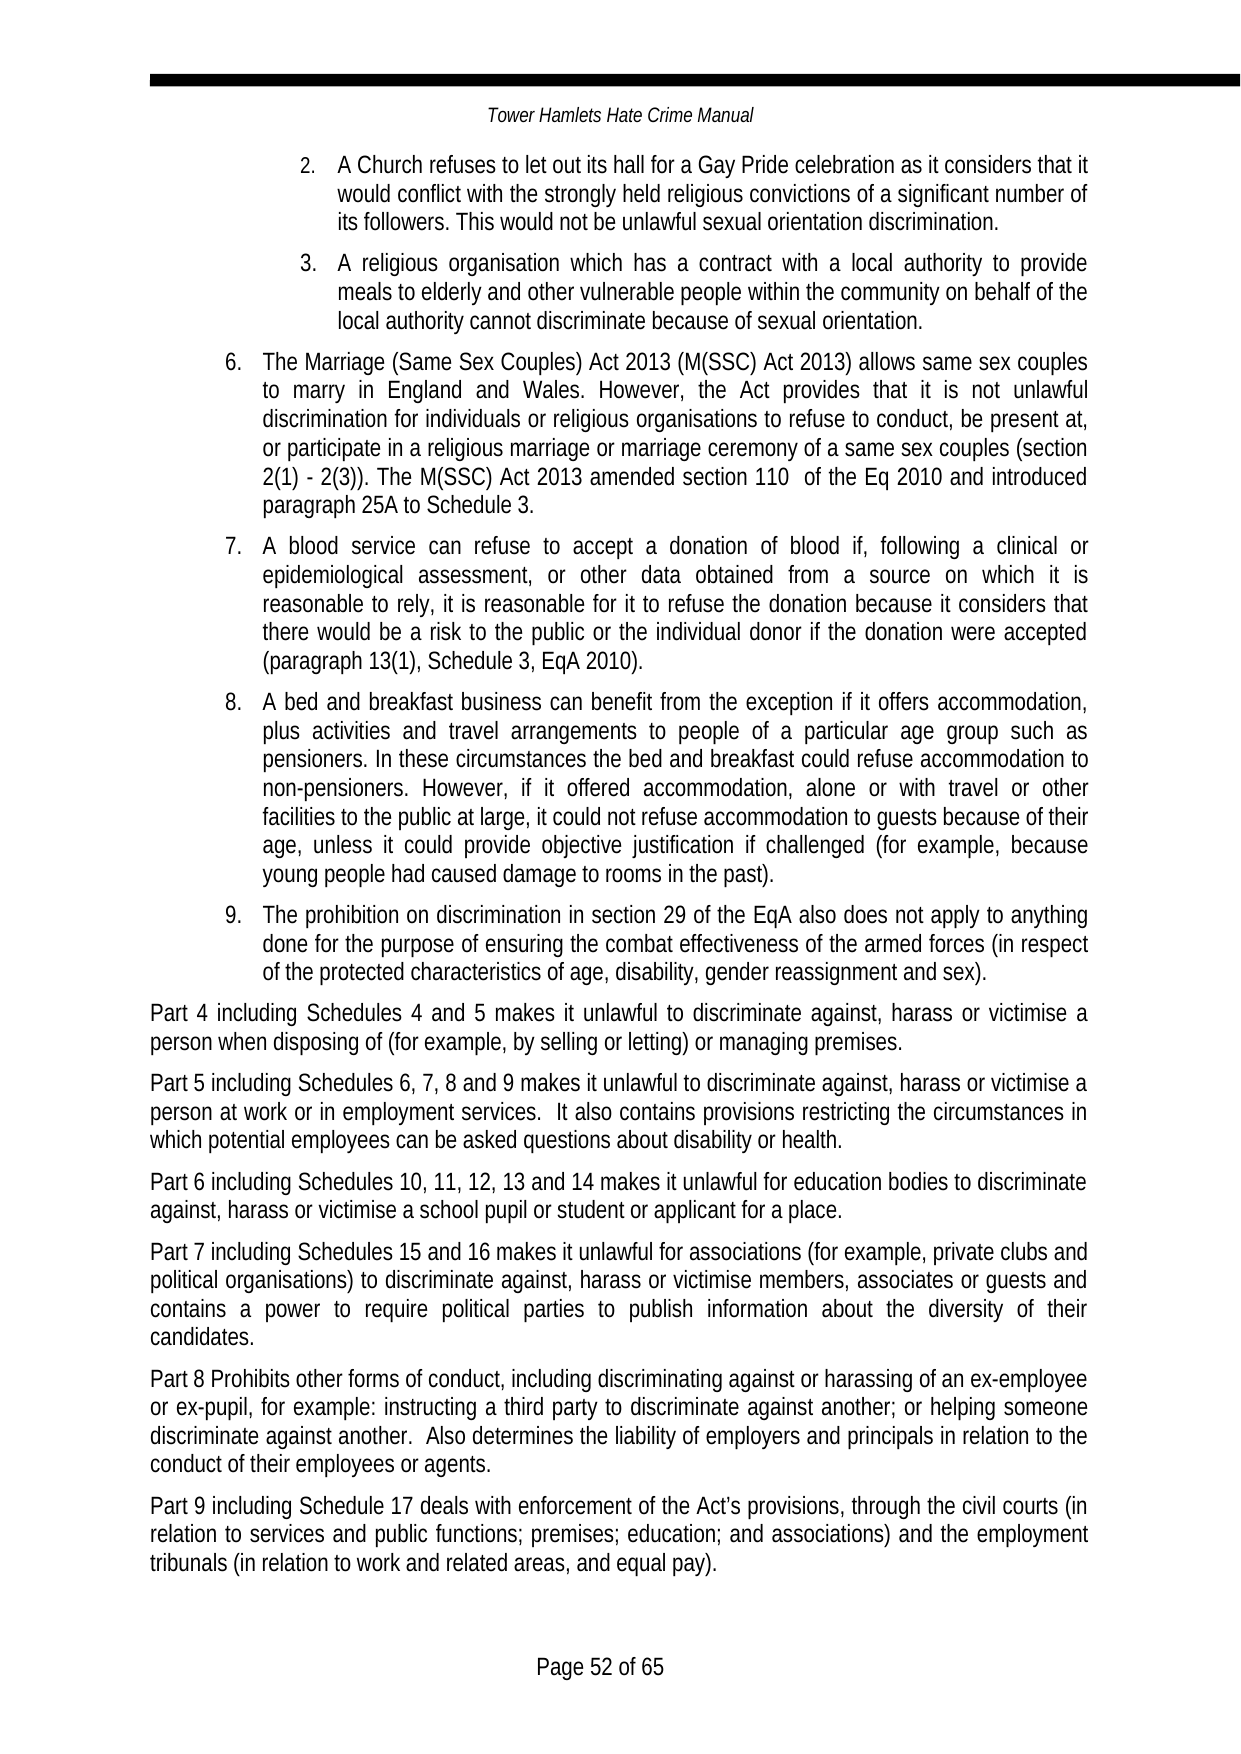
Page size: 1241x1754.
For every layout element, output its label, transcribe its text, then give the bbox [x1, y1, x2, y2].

list A bed and breakfast business can benefit from the exception if it offers accommodation, plus activities and travel arrangements to people of a particular age group such as pensioners. In these circumstances the bed and breakfast could refuse accommodation to non-pensioners. However, if it offered accommodation, alone or with travel or other facilities to the public at large, it could not refuse accommodation to guests because of their age, unless it could provide objective justification if challenged (for example, because young people had caused damage to rooms in the past). [225, 687, 1090, 887]
list A blood service can refuse to accept a donation of blood if, following a clinical or epidemiological assessment, or other data obtained from a source on which it is reasonable to rely, it is reasonable for it to refuse the donation because it considers that there would be a risk to the public or the individual donor if the donation were accepted (paragraph 13(1), Schedule 3, EqA 2010). [225, 531, 1090, 674]
text Part 6 including Schedules 10, 11, 12, 13 and 14 makes it unlawful for education bodies to discriminate against, harass or victimise a school pupil or student or applicant for a place. [150, 1167, 1090, 1224]
text Part 5 including Schedules 6, 7, 8 and 9 makes it unlawful to discriminate against, harass or victimise a person at work or in employment services. It also contains provisions restricting the circumstances in which potential employees can be asked questions about disability or health. [150, 1068, 1090, 1154]
list The Marriage (Same Sex Couples) Act 2013 (M(SSC) Act 2013) allows same sex couples to marry in England and Wales. However, the Act provides that it is not unlawful discrimination for individuals or religious organisations to refuse to conduct, be present at, or participate in a religious marriage or marriage ceremony of a same sex couples (section 2(1) - 2(3)). The M(SSC) Act 2013 amended section 110 of the Eq 2010 and introduced paragraph 25A to Schedule 3. [225, 347, 1090, 519]
text Part 9 including Schedule 17 deals with enforcement of the Act’s provisions, through the civil courts (in relation to services and public functions; premises; education; and associations) and the employment tribunals (in relation to work and related areas, and equal pay). [150, 1491, 1090, 1577]
text Part 4 including Schedules 4 and 5 makes it unlawful to discriminate against, harass or victimise a person when disposing of (for example, by selling or letting) or managing premises. [150, 998, 1090, 1056]
list A Church refuses to let out its hall for a Gay Pride celebration as it considers that it would conflict with the strongly held religious convictions of a significant number of its followers. This would not be unlawful sexual orientation discrimination. [300, 150, 1090, 236]
list A religious organisation which has a contract with a local authority to provide meals to elderly and other vulnerable people within the community on behalf of the local authority cannot discriminate because of sexual orientation. [300, 248, 1090, 334]
text Part 7 including Schedules 15 and 16 makes it unlawful for associations (for example, private clubs and political organisations) to discriminate against, harass or victimise members, associates or guests and contains a power to require political parties to publish information about the diversity of their candidates. [150, 1236, 1090, 1351]
text Part 8 Prohibits other forms of conduct, including discriminating against or harassing of an ex-employee or ex-pupil, for example: instructing a third party to discriminate against another; or helping someone discriminate against another. Also determines the liability of employers and principals in relation to the conduct of their employees or agents. [150, 1363, 1090, 1478]
list The prohibition on discrimination in section 29 of the EqA also does not apply to anything done for the purpose of ensuring the combat effectiveness of the armed forces (in respect of the protected characteristics of age, disability, gender reassignment and sex). [225, 900, 1090, 986]
